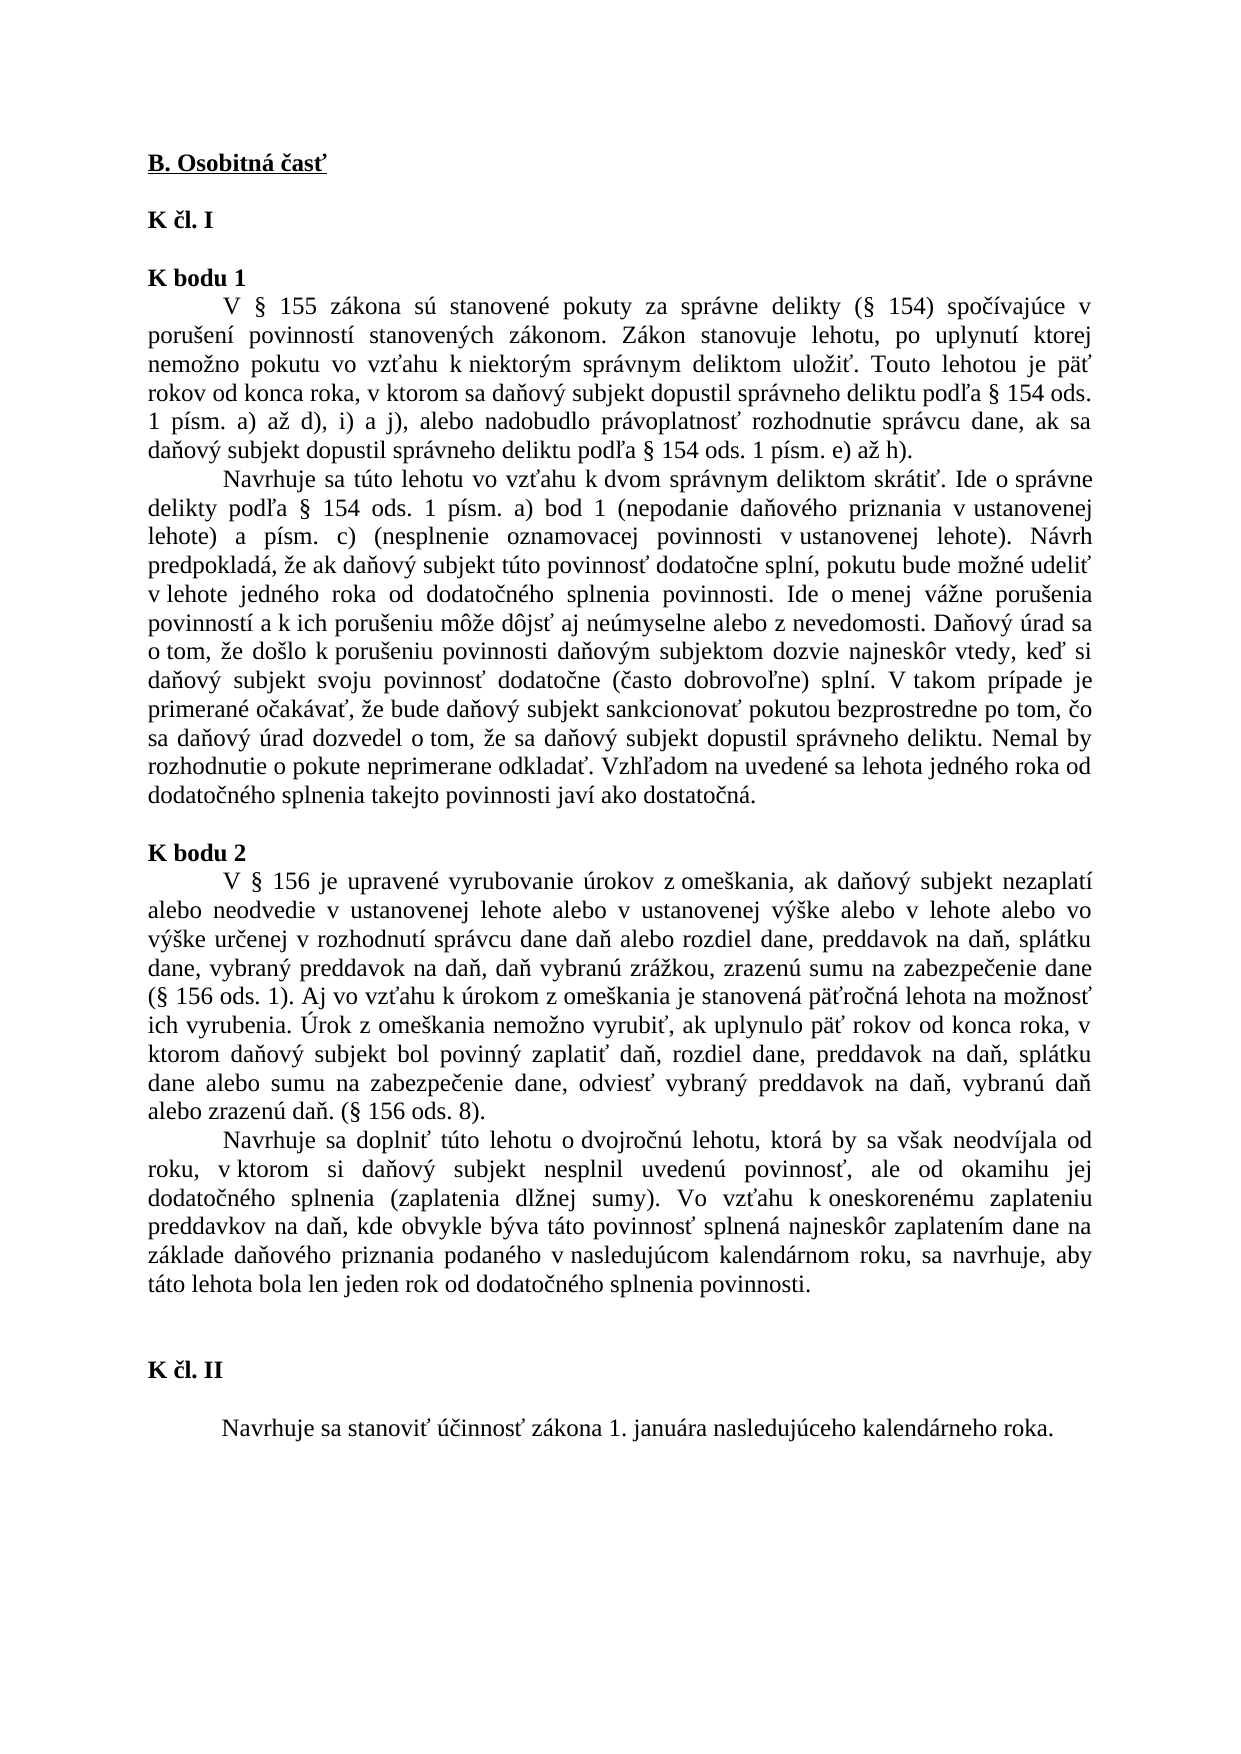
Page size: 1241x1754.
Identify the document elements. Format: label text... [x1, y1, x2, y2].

text Navrhuje sa stanoviť účinnosť zákona 1. januára nasledujúceho kalendárneho roka. [148, 1413, 1093, 1441]
text V § 155 zákona sú stanovené pokuty za správne delikty (§ 154) spočívajúce v porušení povinností stanovených zákonom. Zákon stanovuje lehotu, po uplynutí ktorej nemožno pokutu vo vzťahu k niektorým správnym deliktom uložiť. Touto lehotou je päť rokov od konca roka, v ktorom sa daňový subjekt dopustil správneho deliktu podľa § 154 ods. 1 písm. a) až d), i) a j), alebo nadobudlo právoplatnosť rozhodnutie správcu dane, ak sa daňový subjekt dopustil správneho deliktu podľa § 154 ods. 1 písm. e) až h). [148, 291, 1093, 464]
text K bodu 2 [148, 838, 1093, 866]
text K čl. II [148, 1355, 1093, 1384]
text V § 156 je upravené vyrubovanie úrokov z omeškania, ak daňový subjekt nezaplatí alebo neodvedie v ustanovenej lehote alebo v ustanovenej výške alebo v lehote alebo vo výške určenej v rozhodnutí správcu dane daň alebo rozdiel dane, preddavok na daň, splátku dane, vybraný preddavok na daň, daň vybranú zrážkou, zrazenú sumu na zabezpečenie dane (§ 156 ods. 1). Aj vo vzťahu k úrokom z omeškania je stanovená päťročná lehota na možnosť ich vyrubenia. Úrok z omeškania nemožno vyrubiť, ak uplynulo päť rokov od konca roka, v ktorom daňový subjekt bol povinný zaplatiť daň, rozdiel dane, preddavok na daň, splátku dane alebo sumu na zabezpečenie dane, odviesť vybraný preddavok na daň, vybranú daň alebo zrazenú daň. (§ 156 ods. 8). [148, 866, 1093, 1125]
text Navrhuje sa doplniť túto lehotu o dvojročnú lehotu, ktorá by sa však neodvíjala od roku, v ktorom si daňový subjekt nesplnil uvedenú povinnosť, ale od okamihu jej dodatočného splnenia (zaplatenia dlžnej sumy). Vo vzťahu k oneskorenému zaplateniu preddavkov na daň, kde obvykle býva táto povinnosť splnená najneskôr zaplatením dane na základe daňového priznania podaného v nasledujúcom kalendárnom roku, sa navrhuje, aby táto lehota bola len jeden rok od dodatočného splnenia povinnosti. [148, 1125, 1093, 1298]
text K bodu 1 [148, 263, 1093, 291]
text B. Osobitná časť [148, 148, 1093, 176]
text Navrhuje sa túto lehotu vo vzťahu k dvom správnym deliktom skrátiť. Ide o správne delikty podľa § 154 ods. 1 písm. a) bod 1 (nepodanie daňového priznania v ustanovenej lehote) a písm. c) (nesplnenie oznamovacej povinnosti v ustanovenej lehote). Návrh predpokladá, že ak daňový subjekt túto povinnosť dodatočne splní, pokutu bude možné udeliť v lehote jedného roka od dodatočného splnenia povinnosti. Ide o menej vážne porušenia povinností a k ich porušeniu môže dôjsť aj neúmyselne alebo z nevedomosti. Daňový úrad sa o tom, že došlo k porušeniu povinnosti daňovým subjektom dozvie najneskôr vtedy, keď si daňový subjekt svoju povinnosť dodatočne (často dobrovoľne) splní. V takom prípade je primerané očakávať, že bude daňový subjekt sankcionovať pokutou bezprostredne po tom, čo sa daňový úrad dozvedel o tom, že sa daňový subjekt dopustil správneho deliktu. Nemal by rozhodnutie o pokute neprimerane odkladať. Vzhľadom na uvedené sa lehota jedného roka od dodatočného splnenia takejto povinnosti javí ako dostatočná. [148, 464, 1093, 809]
text K čl. I [148, 205, 1093, 234]
